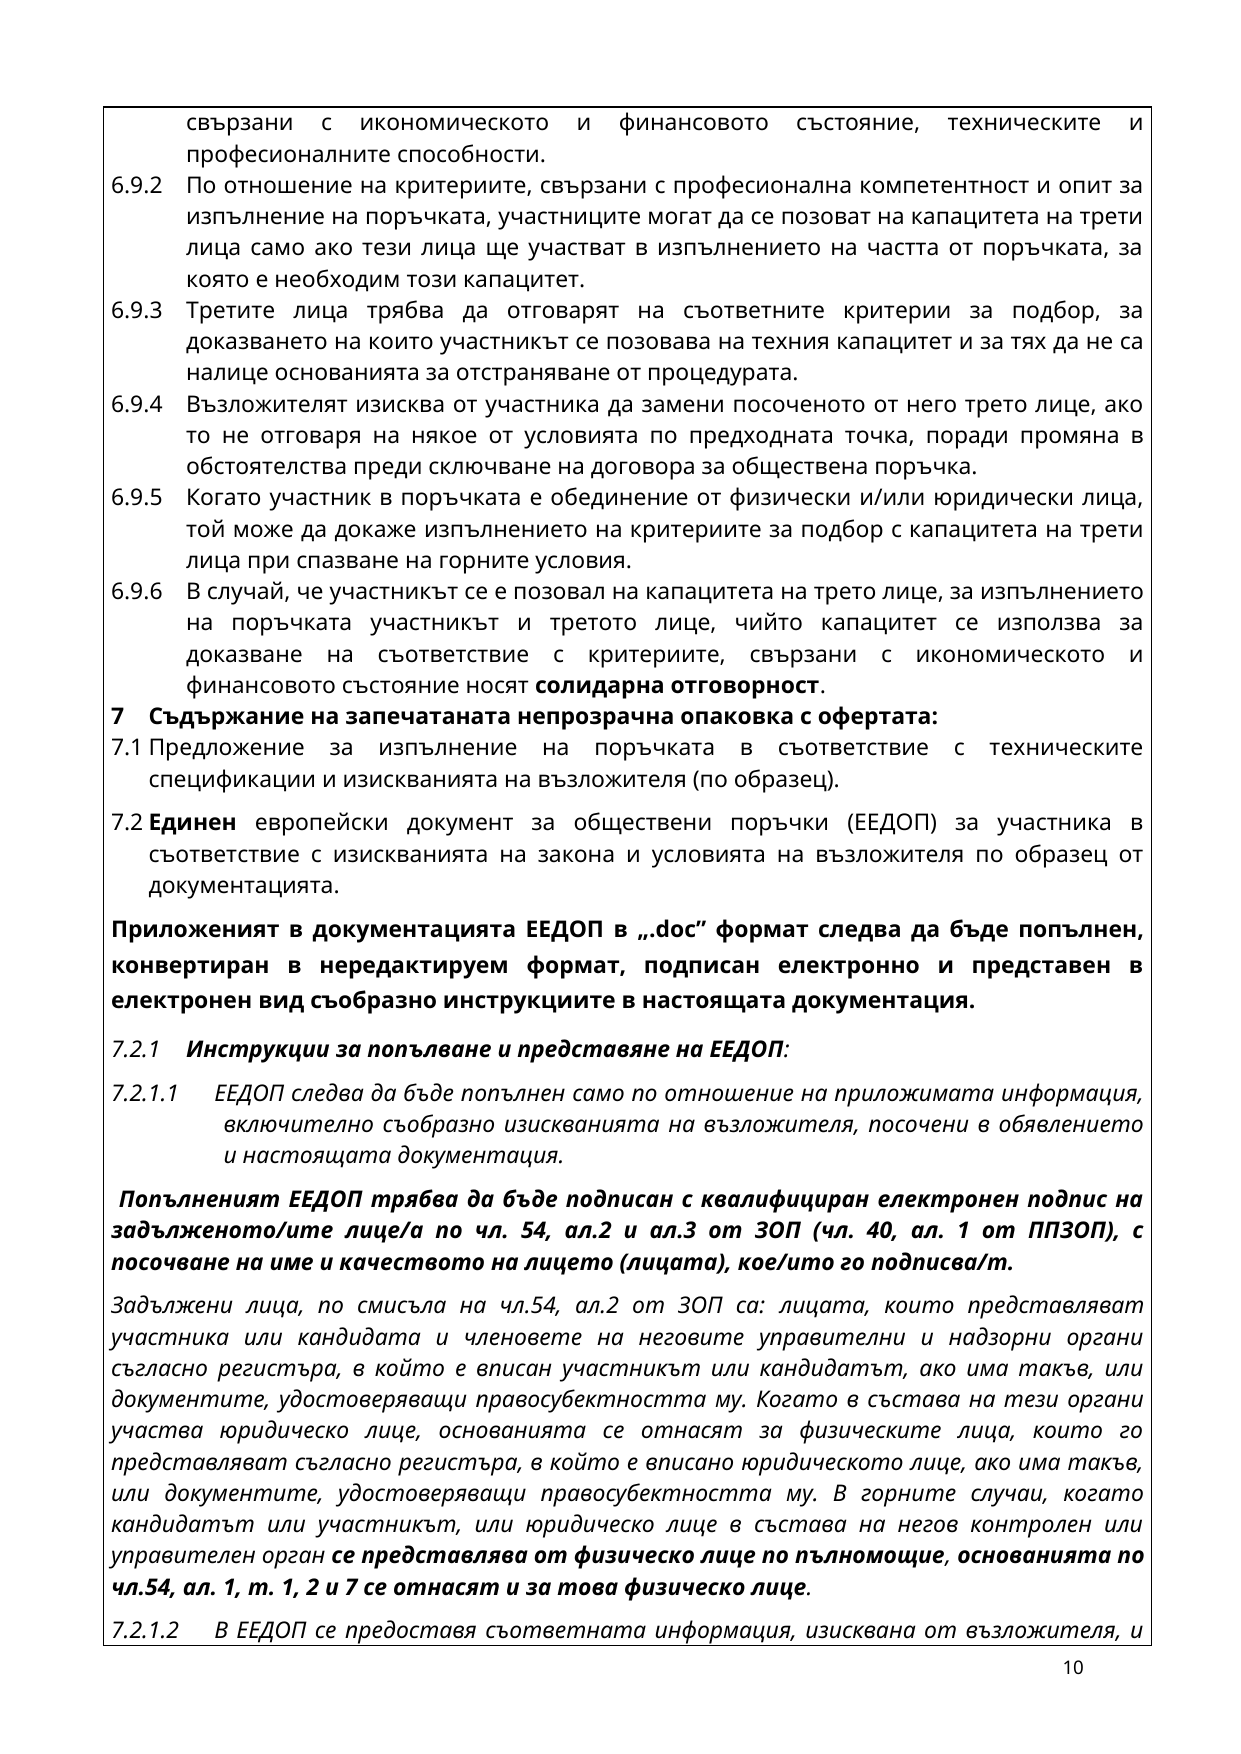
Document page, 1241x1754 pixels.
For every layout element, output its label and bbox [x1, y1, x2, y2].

table_cell [104, 108, 1151, 1645]
